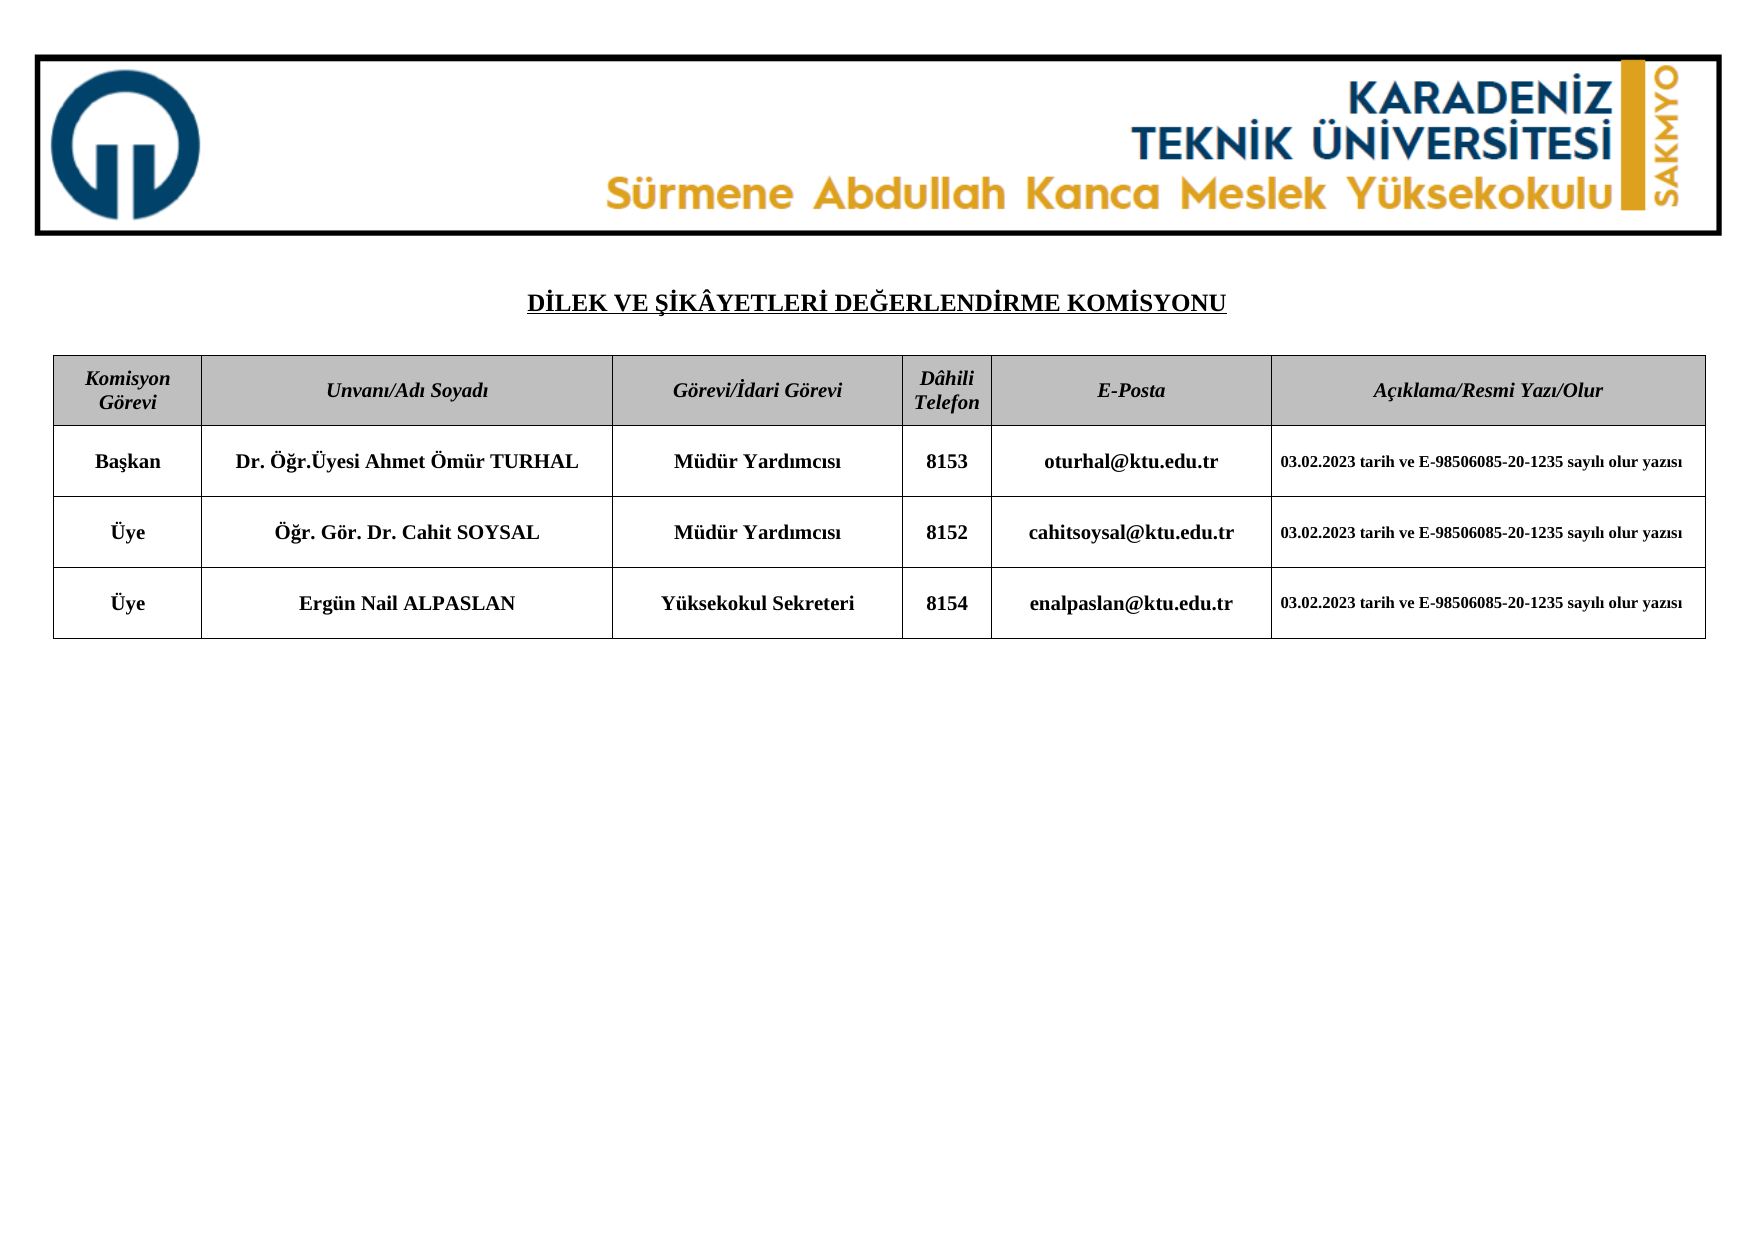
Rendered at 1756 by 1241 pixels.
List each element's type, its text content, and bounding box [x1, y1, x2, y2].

table_cell Başkan [54, 426, 201, 496]
table_cell cahitsoysal@ktu.edu.tr [992, 497, 1271, 567]
table_cell Ergün Nail ALPASLAN [202, 568, 612, 638]
table_header Komisyon Görevi [54, 356, 201, 425]
table_header Dâhili Telefon [903, 356, 991, 425]
table_cell 03.02.2023 tarih ve E-98506085-20-1235 sayılı olur yazısı [1272, 568, 1705, 638]
table_cell 8152 [903, 497, 991, 567]
table_cell Üye [54, 497, 201, 567]
table_cell Müdür Yardımcısı [613, 426, 902, 496]
text DİLEK VE ŞİKÂYETLERİ DEĞERLENDİRME KOMİSYONU [527, 288, 1728, 316]
table_cell Yüksekokul Sekreteri [613, 568, 902, 638]
table_cell Müdür Yardımcısı [613, 497, 902, 567]
table_header Açıklama/Resmi Yazı/Olur [1272, 356, 1705, 425]
table_cell 8154 [903, 568, 991, 638]
table_cell Üye [54, 568, 201, 638]
table_header E-Posta [992, 356, 1271, 425]
table_cell 8153 [903, 426, 991, 496]
table_cell enalpaslan@ktu.edu.tr [992, 568, 1271, 638]
table_cell Öğr. Gör. Dr. Cahit SOYSAL [202, 497, 612, 567]
table_header Unvanı/Adı Soyadı [202, 356, 612, 425]
table_cell 03.02.2023 tarih ve E-98506085-20-1235 sayılı olur yazısı [1272, 426, 1705, 496]
table_cell oturhal@ktu.edu.tr [992, 426, 1271, 496]
table_cell Dr. Öğr.Üyesi Ahmet Ömür TURHAL [202, 426, 612, 496]
table_header Görevi/İdari Görevi [613, 356, 902, 425]
table_cell 03.02.2023 tarih ve E-98506085-20-1235 sayılı olur yazısı [1272, 497, 1705, 567]
